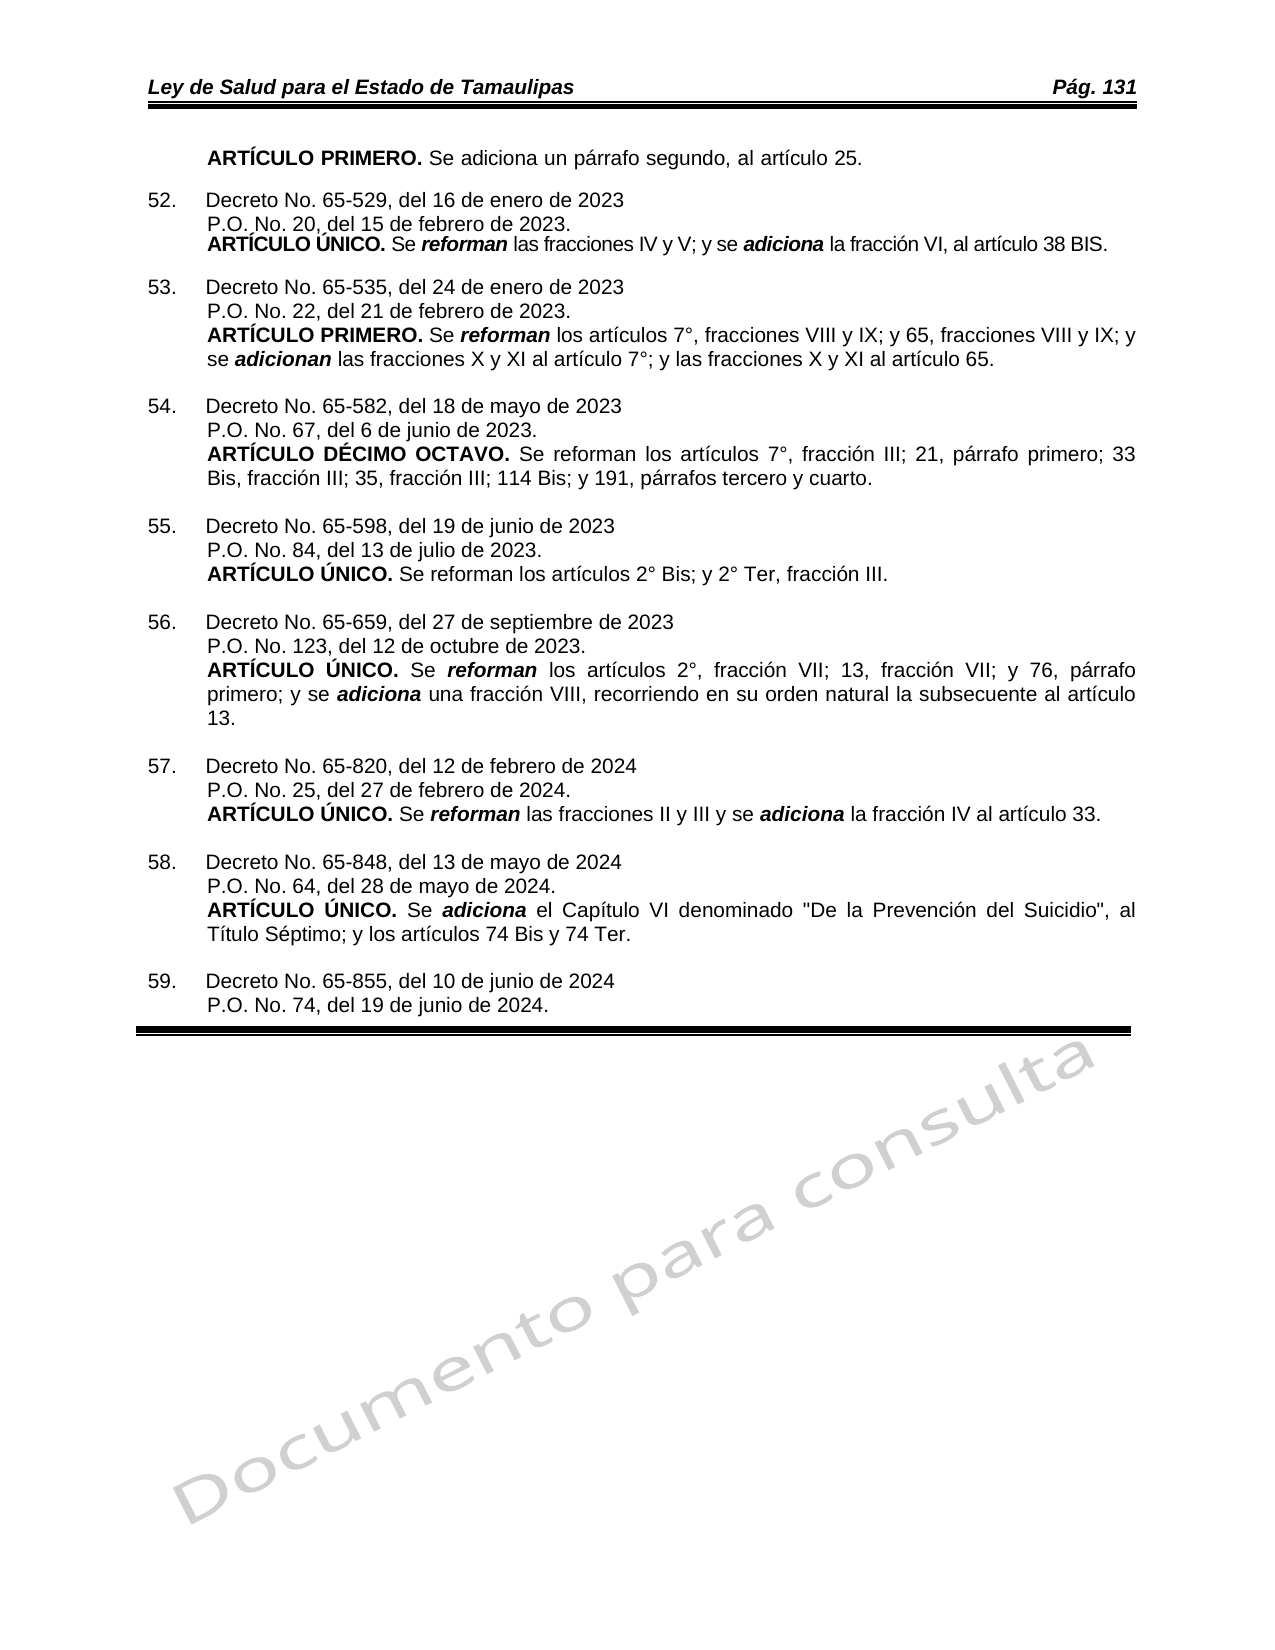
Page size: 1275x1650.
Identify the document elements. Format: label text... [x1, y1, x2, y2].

text P.O. No. 74, del 19 de junio de 2024. [148, 993, 1137, 1017]
text 58. Decreto No. 65-848, del 13 de mayo de 2024 [148, 849, 1137, 873]
text 52. Decreto No. 65-529, del 16 de enero de 2023 [148, 188, 1137, 212]
text ARTÍCULO PRIMERO. Se reforman los artículos 7°, fracciones VIII y IX; y 65, fracciones VIII y IX; y se adicionan las fracciones X y XI al artículo 7°; y las fracciones X y XI al artículo 65. [207, 322, 1137, 370]
text 57. Decreto No. 65-820, del 12 de febrero de 2024 [148, 754, 1137, 778]
text 53. Decreto No. 65-535, del 24 de enero de 2023 [148, 274, 1137, 298]
text P.O. No. 64, del 28 de mayo de 2024. [148, 873, 1137, 897]
text P.O. No. 20, del 15 de febrero de 2023. [148, 212, 1137, 236]
text ARTÍCULO PRIMERO. Se adiciona un párrafo segundo, al artículo 25. [152, 150, 1139, 169]
text P.O. No. 25, del 27 de febrero de 2024. [148, 778, 1137, 802]
text ARTÍCULO DÉCIMO OCTAVO. Se reforman los artículos 7°, fracción III; 21, párrafo primero; 33 Bis, fracción III; 35, fracción III; 114 Bis; y 191, párrafos tercero y cuarto. [207, 442, 1137, 490]
text 59. Decreto No. 65-855, del 10 de junio de 2024 [148, 969, 1137, 993]
text P.O. No. 22, del 21 de febrero de 2023. [148, 298, 1137, 322]
text P.O. No. 67, del 6 de junio de 2023. [148, 418, 1137, 442]
text ARTÍCULO ÚNICO. Se adiciona el Capítulo VI denominado "De la Prevención del Suicidio", al Título Séptimo; y los artículos 74 Bis y 74 Ter. [207, 897, 1137, 945]
text 54. Decreto No. 65-582, del 18 de mayo de 2023 [148, 394, 1137, 418]
text 56. Decreto No. 65-659, del 27 de septiembre de 2023 [148, 610, 1137, 634]
text ARTÍCULO ÚNICO. Se reforman los artículos 2° Bis; y 2° Ter, fracción III. [207, 562, 1137, 586]
text ARTÍCULO ÚNICO. Se reforman los artículos 2°, fracción VII; 13, fracción VII; y 76, párrafo primero; y se adiciona una fracción VIII, recorriendo en su orden natural la subsecuente al artículo 13. [207, 658, 1137, 730]
text P.O. No. 123, del 12 de octubre de 2023. [148, 634, 1137, 658]
text ARTÍCULO ÚNICO. Se reforman las fracciones II y III y se adiciona la fracción IV al artículo 33. [207, 802, 1137, 826]
text 55. Decreto No. 65-598, del 19 de junio de 2023 [148, 514, 1137, 538]
text ARTÍCULO ÚNICO. Se reforman las fracciones IV y V; y se adiciona la fracción VI, al artículo 38 BIS. [152, 236, 1139, 255]
text P.O. No. 84, del 13 de julio de 2023. [148, 538, 1137, 562]
